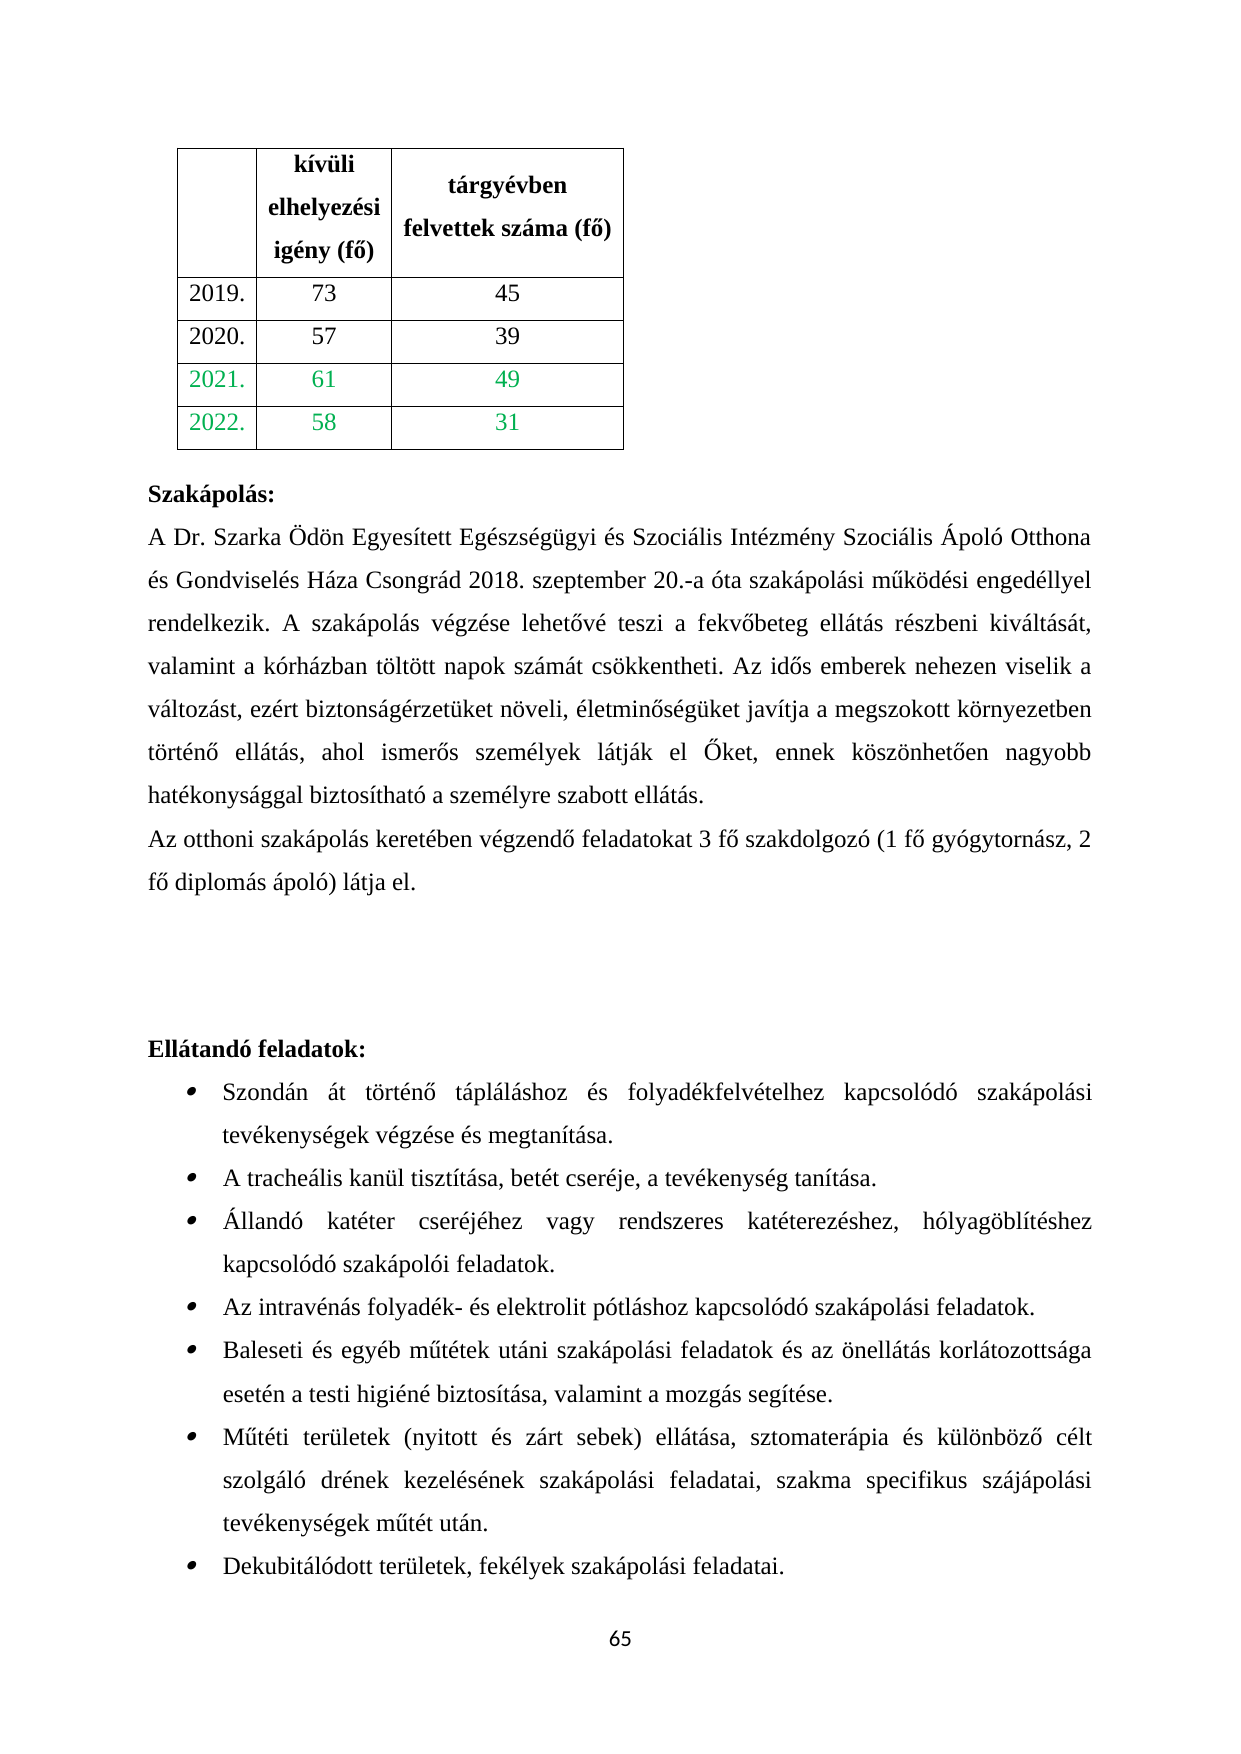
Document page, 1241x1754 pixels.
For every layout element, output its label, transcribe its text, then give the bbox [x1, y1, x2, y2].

list Állandó katéter cseréjéhez vagy rendszeres katéterezéshez, hólyagöblítéshez kapcsolódó szakápolói feladatok. [185, 1206, 1093, 1278]
list A tracheális kanül tisztítása, betét cseréje, a tevékenység tanítása. [185, 1163, 1093, 1192]
table_cell 2022. [178, 407, 256, 448]
table_cell 45 [392, 278, 623, 320]
list Baleseti és egyéb műtétek utáni szakápolási feladatok és az önellátás korlátozottsága esetén a testi higiéné biztosítása, valamint a mozgás segítése. [185, 1336, 1093, 1407]
list Műtéti területek (nyitott és zárt sebek) ellátása, sztomaterápia és különböző célt szolgáló drének kezelésének szakápolási feladatai, szakma specifikus szájápolási tevékenységek műtét után. [185, 1422, 1093, 1537]
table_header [392, 149, 623, 277]
table_cell 2019. [178, 278, 256, 320]
table_cell 73 [257, 278, 391, 320]
table_cell 61 [257, 364, 391, 406]
table_cell 57 [257, 321, 391, 363]
table_cell 58 [257, 407, 391, 448]
text A Dr. Szarka Ödön Egyesített Egészségügyi és Szociális Intézmény Szociális Ápoló Otthona és Gondviselés Háza Csongrád 2018. szeptember 20.-a óta szakápolási működési engedéllyel rendelkezik. A szakápolás végzése lehetővé teszi a fekvőbeteg ellátás részbeni kiváltását, valamint a kórházban töltött napok számát csökkentheti. Az idős emberek nehezen viselik a változást, ezért biztonságérzetüket növeli, életminőségüket javítja a megszokott környezetben történő ellátás, ahol ismerős személyek látják el Őket, ennek köszönhetően nagyobb hatékonysággal biztosítható a személyre szabott ellátás. [148, 522, 1093, 809]
list Dekubitálódott területek, fekélyek szakápolási feladatai. [185, 1551, 1093, 1580]
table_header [257, 149, 391, 277]
table_header Év [178, 149, 256, 277]
table_cell 49 [392, 364, 623, 406]
text Az otthoni szakápolás keretében végzendő feladatokat 3 fő szakdolgozó (1 fő gyógytornász, 2 fő diplomás ápoló) látja el. [148, 824, 1093, 896]
table_cell 2021. [178, 364, 256, 406]
list Szondán át történő tápláláshoz és folyadékfelvételhez kapcsolódó szakápolási tevékenységek végzése és megtanítása. [185, 1077, 1093, 1149]
table_cell 31 [392, 407, 623, 448]
table_cell 39 [392, 321, 623, 363]
text Ellátandó feladatok: [148, 1034, 1093, 1062]
table_cell 2020. [178, 321, 256, 363]
text Szakápolás: [148, 479, 1093, 507]
list Az intravénás folyadék- és elektrolit pótláshoz kapcsolódó szakápolási feladatok. [185, 1292, 1093, 1321]
